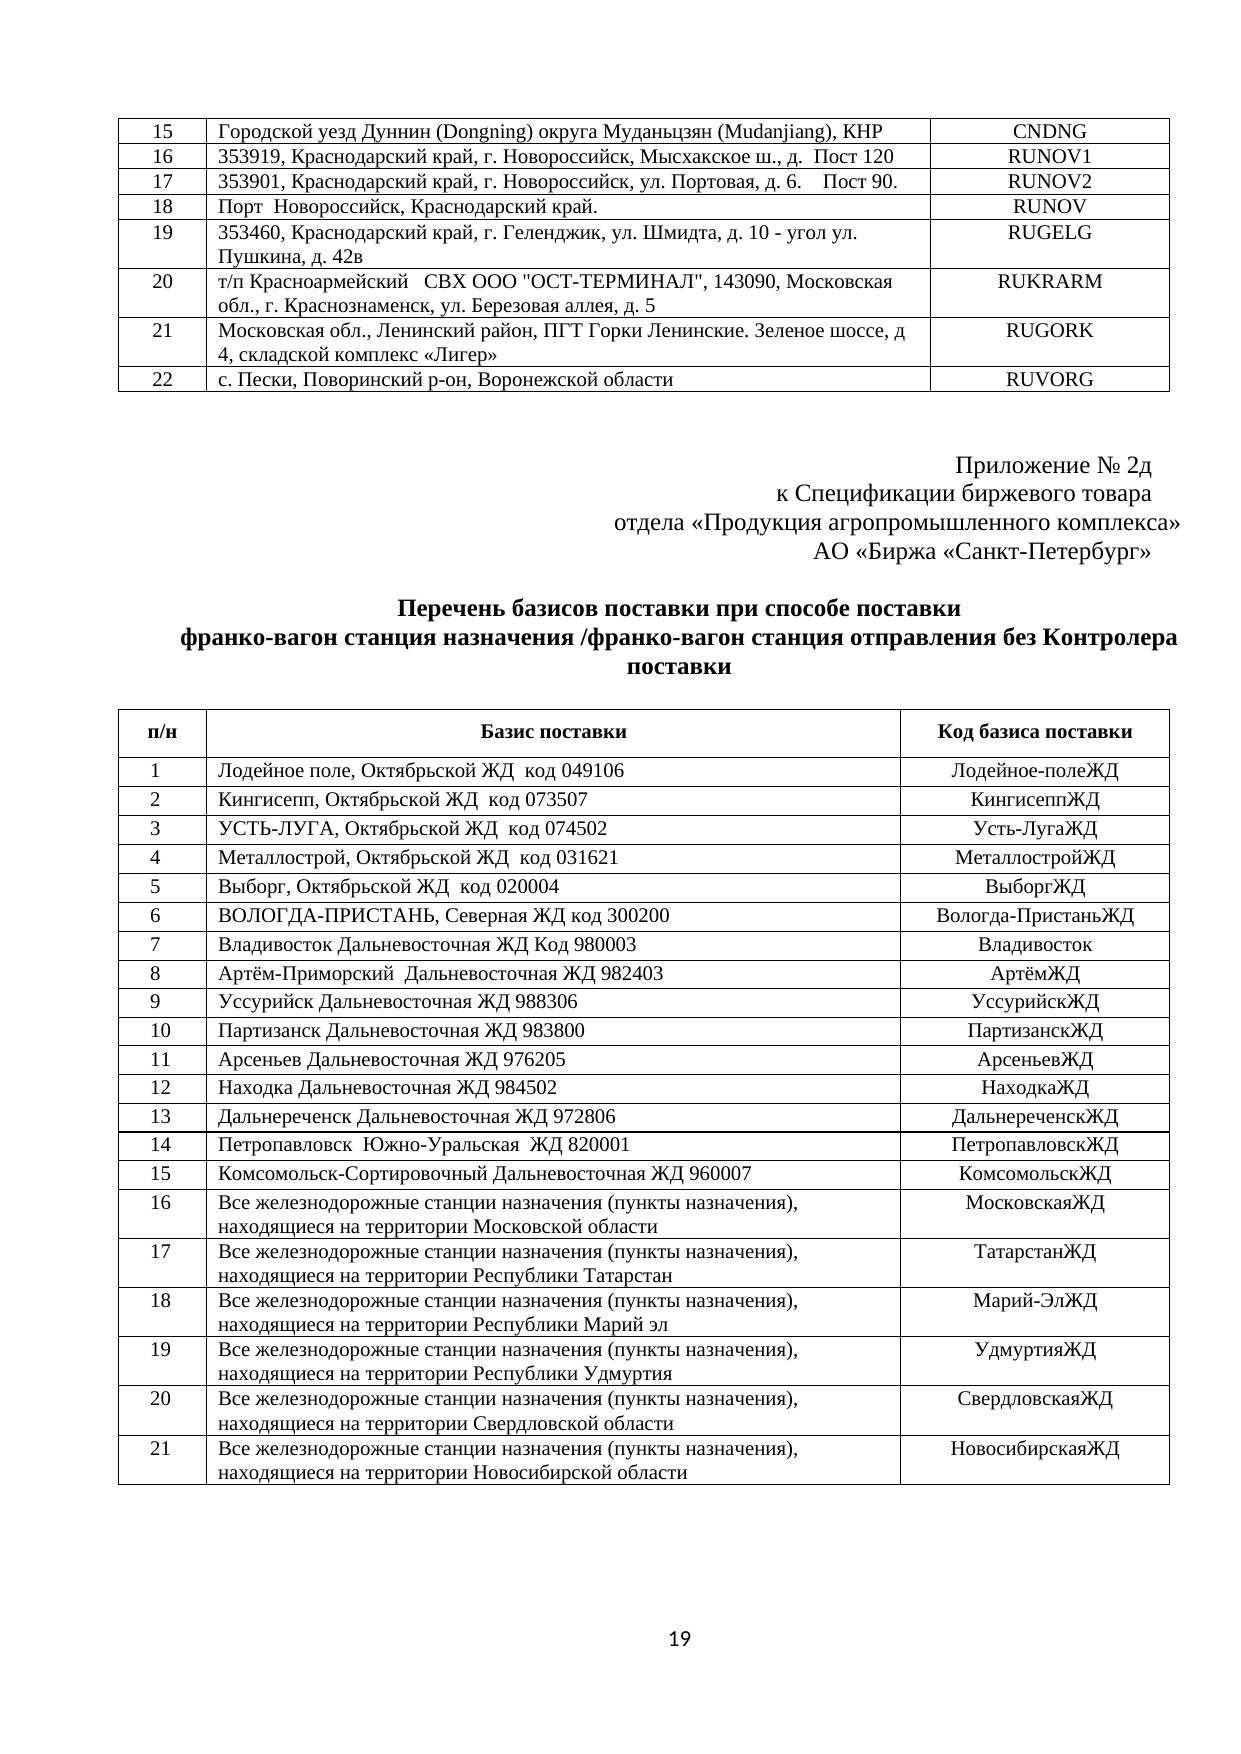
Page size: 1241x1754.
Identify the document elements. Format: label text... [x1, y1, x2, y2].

table_cell Все железнодорожные станции назначения (пункты назначения), находящиеся на территории Свердловской области [207, 1386, 900, 1434]
table_header Код базиса поставки [901, 710, 1169, 757]
table_cell [119, 1046, 206, 1074]
table_cell ПетропавловскЖД [901, 1133, 1169, 1160]
table_cell [119, 932, 206, 959]
table_cell Дальнереченск Дальневосточная ЖД 972806 [207, 1104, 900, 1131]
table_cell УСТЬ-ЛУГА, Октябрьской ЖД код 074502 [207, 816, 900, 844]
table_cell Находка Дальневосточная ЖД 984502 [207, 1075, 900, 1103]
table_cell [119, 1018, 206, 1045]
table_cell RUGELG [931, 220, 1169, 268]
table_cell УссурийскЖД [901, 989, 1169, 1017]
table_cell НовосибирскаяЖД [901, 1436, 1169, 1484]
table_cell [119, 1288, 206, 1336]
table_cell АрсеньевЖД [901, 1046, 1169, 1074]
text франко-вагон станция назначения /франко-вагон станция отправления без Контролера поставки [177, 622, 1181, 680]
table_cell [119, 1239, 206, 1287]
table_cell 20 [119, 269, 206, 317]
table_cell 16 [119, 144, 206, 168]
table_cell [119, 903, 206, 931]
table_cell 15 [119, 119, 206, 143]
table_cell ДальнереченскЖД [901, 1104, 1169, 1131]
table_cell Лодейное-полеЖД [901, 758, 1169, 786]
text отдела «Продукция агропромышленного комплекса» [177, 507, 1152, 536]
table_cell Все железнодорожные станции назначения (пункты назначения), находящиеся на территории Республики Татарстан [207, 1239, 900, 1287]
table_cell Артём-Приморский Дальневосточная ЖД 982403 [207, 961, 900, 988]
table_cell Марий-ЭлЖД [901, 1288, 1169, 1336]
table_cell Кингисепп, Октябрьской ЖД код 073507 [207, 787, 900, 815]
table_cell 18 [119, 195, 206, 218]
table_cell Владивосток [901, 932, 1169, 959]
table_cell [119, 961, 206, 988]
table_cell Уссурийск Дальневосточная ЖД 988306 [207, 989, 900, 1017]
table_cell Владивосток Дальневосточная ЖД Код 980003 [207, 932, 900, 959]
table_cell RUGORK [931, 318, 1169, 366]
table_cell Арсеньев Дальневосточная ЖД 976205 [207, 1046, 900, 1074]
table_cell [119, 1075, 206, 1103]
table_cell СвердловскаяЖД [901, 1386, 1169, 1434]
text к Спецификации биржевого товара [177, 478, 1152, 507]
table_header п/н [119, 710, 206, 757]
table_header Базис поставки [207, 710, 900, 757]
table_cell Усть-ЛугаЖД [901, 816, 1169, 844]
table_cell УдмуртияЖД [901, 1337, 1169, 1385]
table_cell [119, 1104, 206, 1131]
table_cell Порт Новороссийск, Краснодарский край. [207, 195, 930, 218]
table_cell 22 [119, 367, 206, 391]
table_cell МосковскаяЖД [901, 1190, 1169, 1238]
table_cell 17 [119, 169, 206, 193]
table_cell [119, 1190, 206, 1238]
table_cell [119, 758, 206, 786]
table_cell 19 [119, 220, 206, 268]
table_cell [119, 1161, 206, 1189]
table_cell Лодейное поле, Октябрьской ЖД код 049106 [207, 758, 900, 786]
table_cell 21 [119, 318, 206, 366]
table_cell [119, 816, 206, 844]
table_cell [119, 989, 206, 1017]
table_cell КингисеппЖД [901, 787, 1169, 815]
table_cell ВыборгЖД [901, 874, 1169, 902]
table_cell CNDNG [931, 119, 1169, 143]
table_cell АртёмЖД [901, 961, 1169, 988]
table_cell [119, 787, 206, 815]
table_cell RUNOV [931, 195, 1169, 218]
table_cell RUNOV2 [931, 169, 1169, 193]
table_cell Городской уезд Дуннин (Dongning) округа Муданьцзян (Mudanjiang), КНР [207, 119, 930, 143]
table_cell [119, 1133, 206, 1160]
table_cell [119, 874, 206, 902]
table_cell [119, 845, 206, 873]
table_cell Вологда-ПристаньЖД [901, 903, 1169, 931]
table_cell ТатарстанЖД [901, 1239, 1169, 1287]
table_cell КомсомольскЖД [901, 1161, 1169, 1189]
text Приложение № 2д [177, 450, 1152, 478]
table_cell [119, 1386, 206, 1434]
table_cell с. Пески, Поворинский р-он, Воронежской области [207, 367, 930, 391]
table_cell МеталлостройЖД [901, 845, 1169, 873]
table_cell RUNOV1 [931, 144, 1169, 168]
table_cell 353901, Краснодарский край, г. Новороссийск, ул. Портовая, д. 6. Пост 90. [207, 169, 930, 193]
table_cell 353919, Краснодарский край, г. Новороссийск, Мысхакское ш., д. Пост 120 [207, 144, 930, 168]
table_cell 353460, Краснодарский край, г. Геленджик, ул. Шмидта, д. 10 - угол ул. Пушкина, д. 42в [207, 220, 930, 268]
table_cell т/п Красноармейский СВХ ООО "ОСТ-ТЕРМИНАЛ", 143090, Московская обл., г. Краснознаменск, ул. Березовая аллея, д. 5 [207, 269, 930, 317]
text АО «Биржа «Санкт-Петербург» [177, 536, 1152, 565]
table_cell RUVORG [931, 367, 1169, 391]
table_cell RUKRARM [931, 269, 1169, 317]
table_cell НаходкаЖД [901, 1075, 1169, 1103]
table_cell ВОЛОГДА-ПРИСТАНЬ, Северная ЖД код 300200 [207, 903, 900, 931]
table_cell Московская обл., Ленинский район, ПГТ Горки Ленинские. Зеленое шоссе, д 4, складской комплекс «Лигер» [207, 318, 930, 366]
table_cell Все железнодорожные станции назначения (пункты назначения), находящиеся на территории Московской области [207, 1190, 900, 1238]
table_cell Металлострой, Октябрьской ЖД код 031621 [207, 845, 900, 873]
table_cell Партизанск Дальневосточная ЖД 983800 [207, 1018, 900, 1045]
table_cell Петропавловск Южно-Уральская ЖД 820001 [207, 1133, 900, 1160]
table_cell Все железнодорожные станции назначения (пункты назначения), находящиеся на территории Республики Удмуртия [207, 1337, 900, 1385]
table_cell Выборг, Октябрьской ЖД код 020004 [207, 874, 900, 902]
table_cell Все железнодорожные станции назначения (пункты назначения), находящиеся на территории Новосибирской области [207, 1436, 900, 1484]
table_cell [119, 1337, 206, 1385]
table_cell Все железнодорожные станции назначения (пункты назначения), находящиеся на территории Республики Марий эл [207, 1288, 900, 1336]
table_cell [119, 1436, 206, 1484]
table_cell ПартизанскЖД [901, 1018, 1169, 1045]
text Перечень базисов поставки при способе поставки [177, 593, 1181, 622]
table_cell Комсомольск-Сортировочный Дальневосточная ЖД 960007 [207, 1161, 900, 1189]
